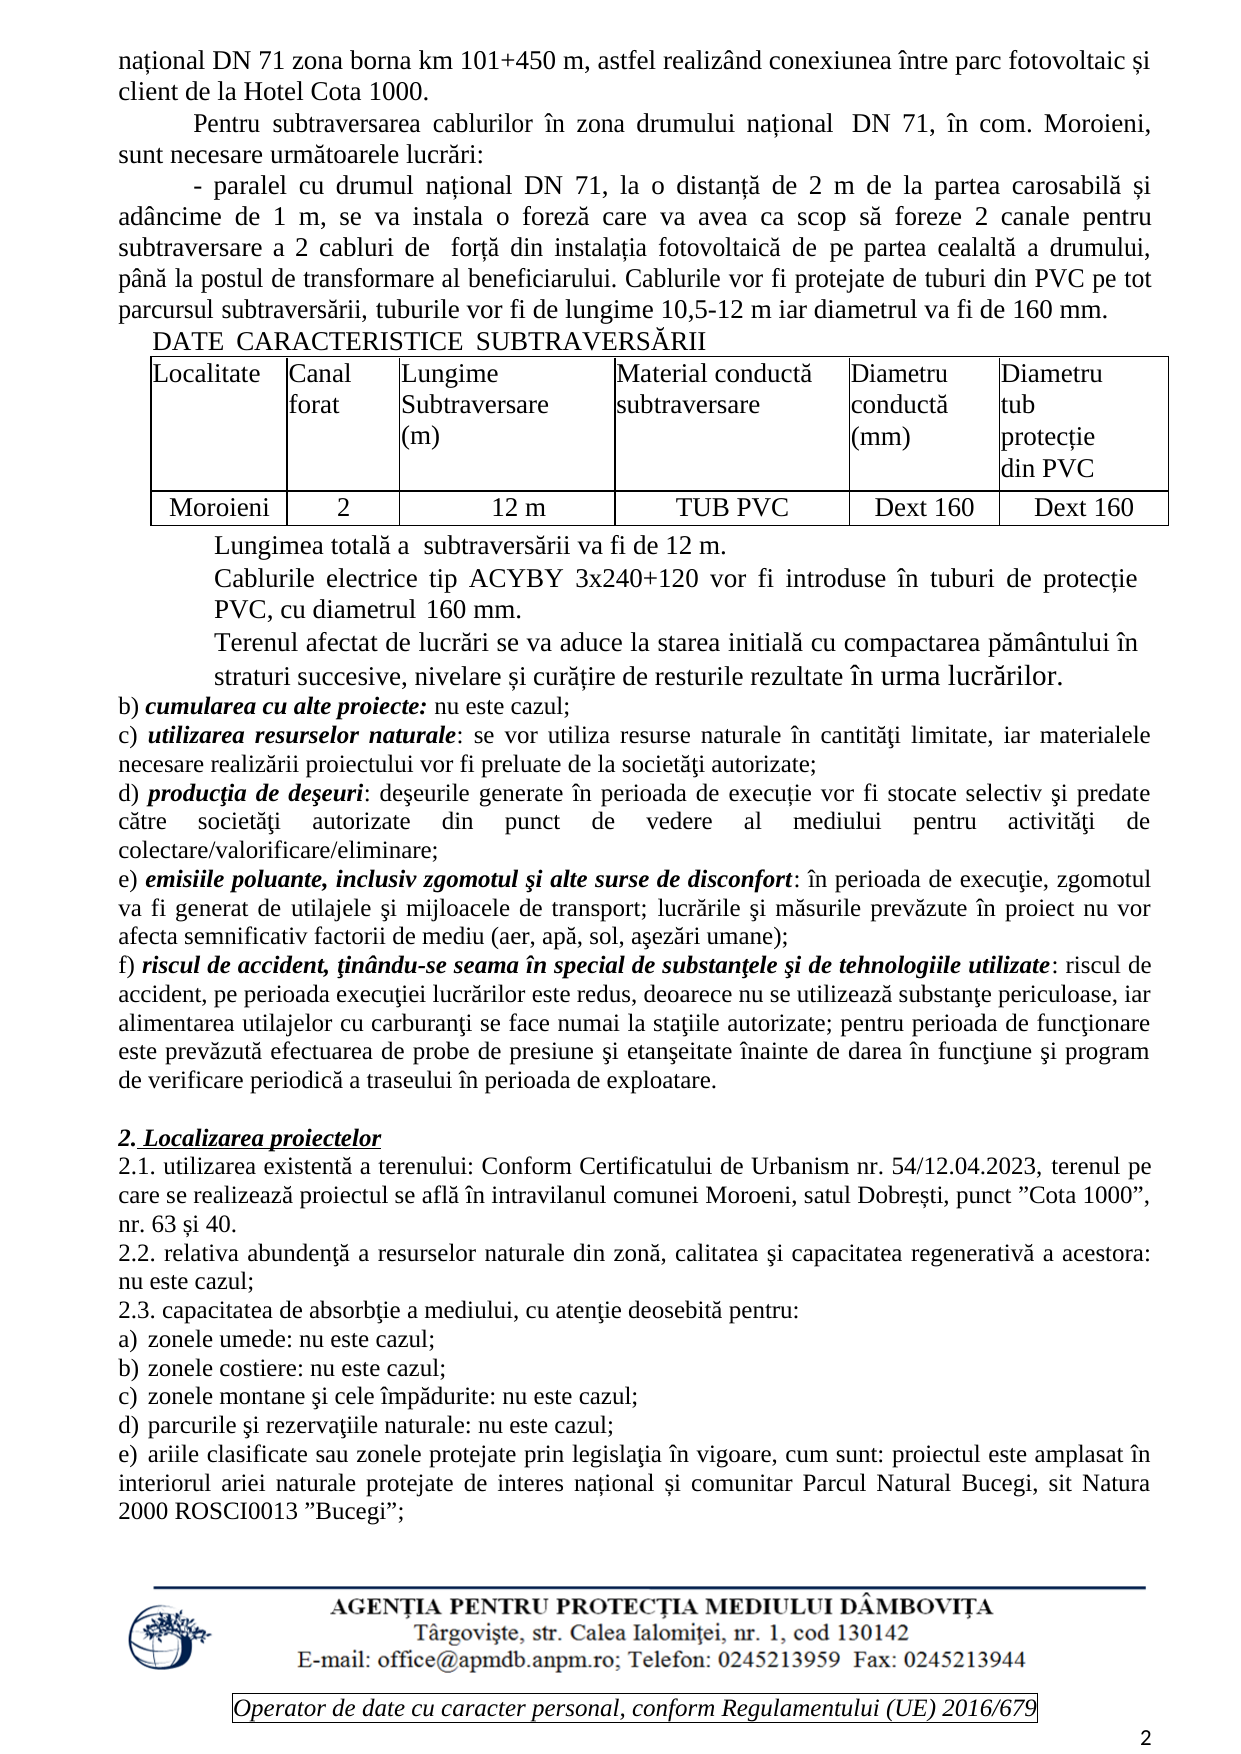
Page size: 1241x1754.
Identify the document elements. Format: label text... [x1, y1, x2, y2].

table_cell Dext 160 [1000, 492, 1168, 525]
list zonele montane şi cele împădurite: nu este cazul; [118, 1381, 1152, 1410]
text DATE CARACTERISTICE SUBTRAVERSĂRII [139, 325, 1152, 356]
text e) emisiile poluante, inclusiv zgomotul şi alte surse de disconfort: în perioada de execuţie, zgomotul va fi generat de utilajele şi mijloacele de transport; lucrările şi măsurile prevăzute în proiect nu vor afecta semnificativ factorii de mediu (aer, apă, sol, aşezări umane); [118, 864, 1152, 950]
text d) producţia de deşeuri: deşeurile generate în perioada de execuție vor fi stocate selectiv şi predate către societăţi autorizate din punct de vedere al mediului pentru activităţi de colectare/valorificare/eliminare; [118, 778, 1152, 864]
table_cell Moroieni [152, 492, 286, 525]
table_cell 2 [288, 492, 399, 525]
text - paralel cu drumul național DN 71, la o distanță de 2 m de la partea carosabilă și adâncime de 1 m, se va instala o foreză care va avea ca scop să foreze 2 canale pentru subtraversare a 2 cabluri de forță din instalația fotovoltaică de pe partea cealaltă a drumului, până la postul de transformare al beneficiarului. Cablurile vor fi protejate de tuburi din PVC pe tot parcursul subtraversării, tuburile vor fi de lungime 10,5-12 m iar diametrul va fi de 160 mm. [118, 169, 1152, 325]
table_header Diametru conductă (mm) [850, 357, 999, 490]
text c) utilizarea resurselor naturale: se vor utiliza resurse naturale în cantităţi limitate, iar materialele necesare realizării proiectului vor fi preluate de la societăţi autorizate; [118, 720, 1152, 778]
table_header Localitate [152, 357, 287, 490]
table_header Canal forat [288, 357, 399, 490]
list Terenul afectat de lucrări se va aduce la starea initială cu compactarea pământului în straturi succesive, nivelare și curățire de resturile rezultate în urma lucrărilor. [176, 624, 1139, 691]
list ariile clasificate sau zonele protejate prin legislaţia în vigoare, cum sunt: proiectul este amplasat în interiorul ariei naturale protejate de interes național și comunitar Parcul Natural Bucegi, sit Natura 2000 ROSCI0013 ”Bucegi”; [118, 1439, 1152, 1525]
text 2.2. relativa abundenţă a resurselor naturale din zonă, calitatea şi capacitatea regenerativă a acestora: nu este cazul; [118, 1238, 1152, 1295]
table_header Lungime Subtraversare (m) [400, 357, 615, 490]
picture [123, 1579, 1147, 1693]
text b) cumularea cu alte proiecte: nu este cazul; [118, 691, 1152, 720]
list zonele costiere: nu este cazul; [118, 1353, 1152, 1381]
table_header Diametru tub protecție din PVC [1000, 357, 1168, 490]
text 2.1. utilizarea existentă a terenului: Conform Certificatului de Urbanism nr. 54/12.04.2023, terenul pe care se realizează proiectul se află în intravilanul comunei Moroeni, satul Dobrești, punct ”Cota 1000”, nr. 63 și 40. [118, 1151, 1152, 1238]
table_header Material conductă subtraversare [616, 357, 849, 490]
text Pentru subtraversarea cablurilor în zona drumului național DN 71, în com. Moroieni, sunt necesare următoarele lucrări: [118, 107, 1152, 169]
text f) riscul de accident, ţinându-se seama în special de substanţele şi de tehnologiile utilizate: riscul de accident, pe perioada execuţiei lucrărilor este redus, deoarece nu se utilizează substanţe periculoase, iar alimentarea utilajelor cu carburanţi se face numai la staţiile autorizate; pentru perioada de funcţionare este prevăzută efectuarea de probe de presiune şi etanşeitate înainte de darea în funcţiune şi program de verificare periodică a traseului în perioada de exploatare. [118, 950, 1152, 1094]
list parcurile şi rezervaţiile naturale: nu este cazul; [118, 1410, 1152, 1439]
list Cablurile electrice tip ACYBY 3x240+120 vor fi introduse în tuburi de protecție PVC, cu diametrul 160 mm. [176, 562, 1140, 624]
text 2.3. capacitatea de absorbţie a mediului, cu atenţie deosebită pentru: [118, 1295, 1152, 1324]
list zonele umede: nu este cazul; [118, 1324, 1152, 1353]
list Lungimea totală a subtraversării va fi de 12 m. [176, 526, 1152, 562]
table_cell 12 m [400, 492, 614, 525]
table_cell Dext 160 [850, 492, 999, 525]
text 2. Localizarea proiectelor [118, 1123, 1152, 1151]
table_cell TUB PVC [616, 492, 849, 525]
